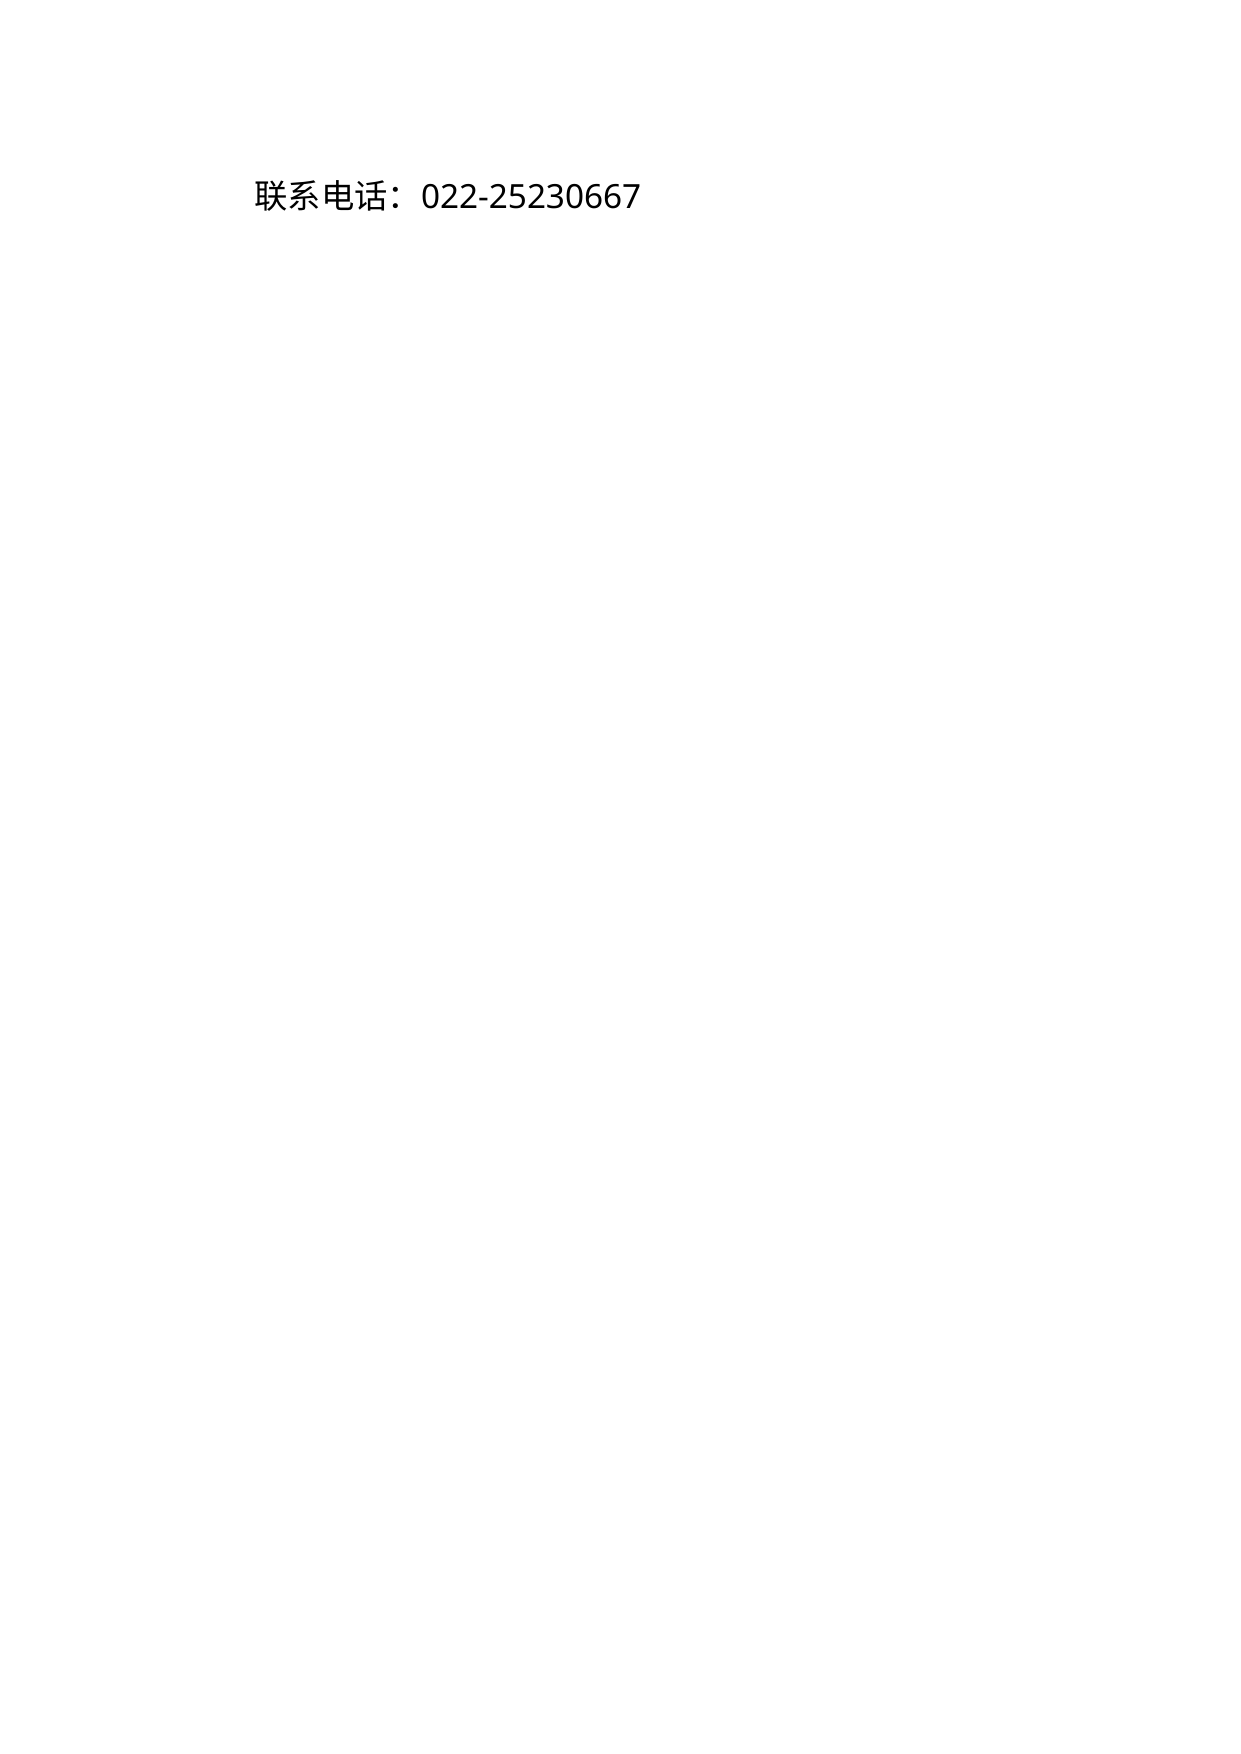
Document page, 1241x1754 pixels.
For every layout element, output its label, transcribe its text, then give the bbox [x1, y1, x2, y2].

text 联系电话：022-25230667 [187, 162, 1053, 227]
